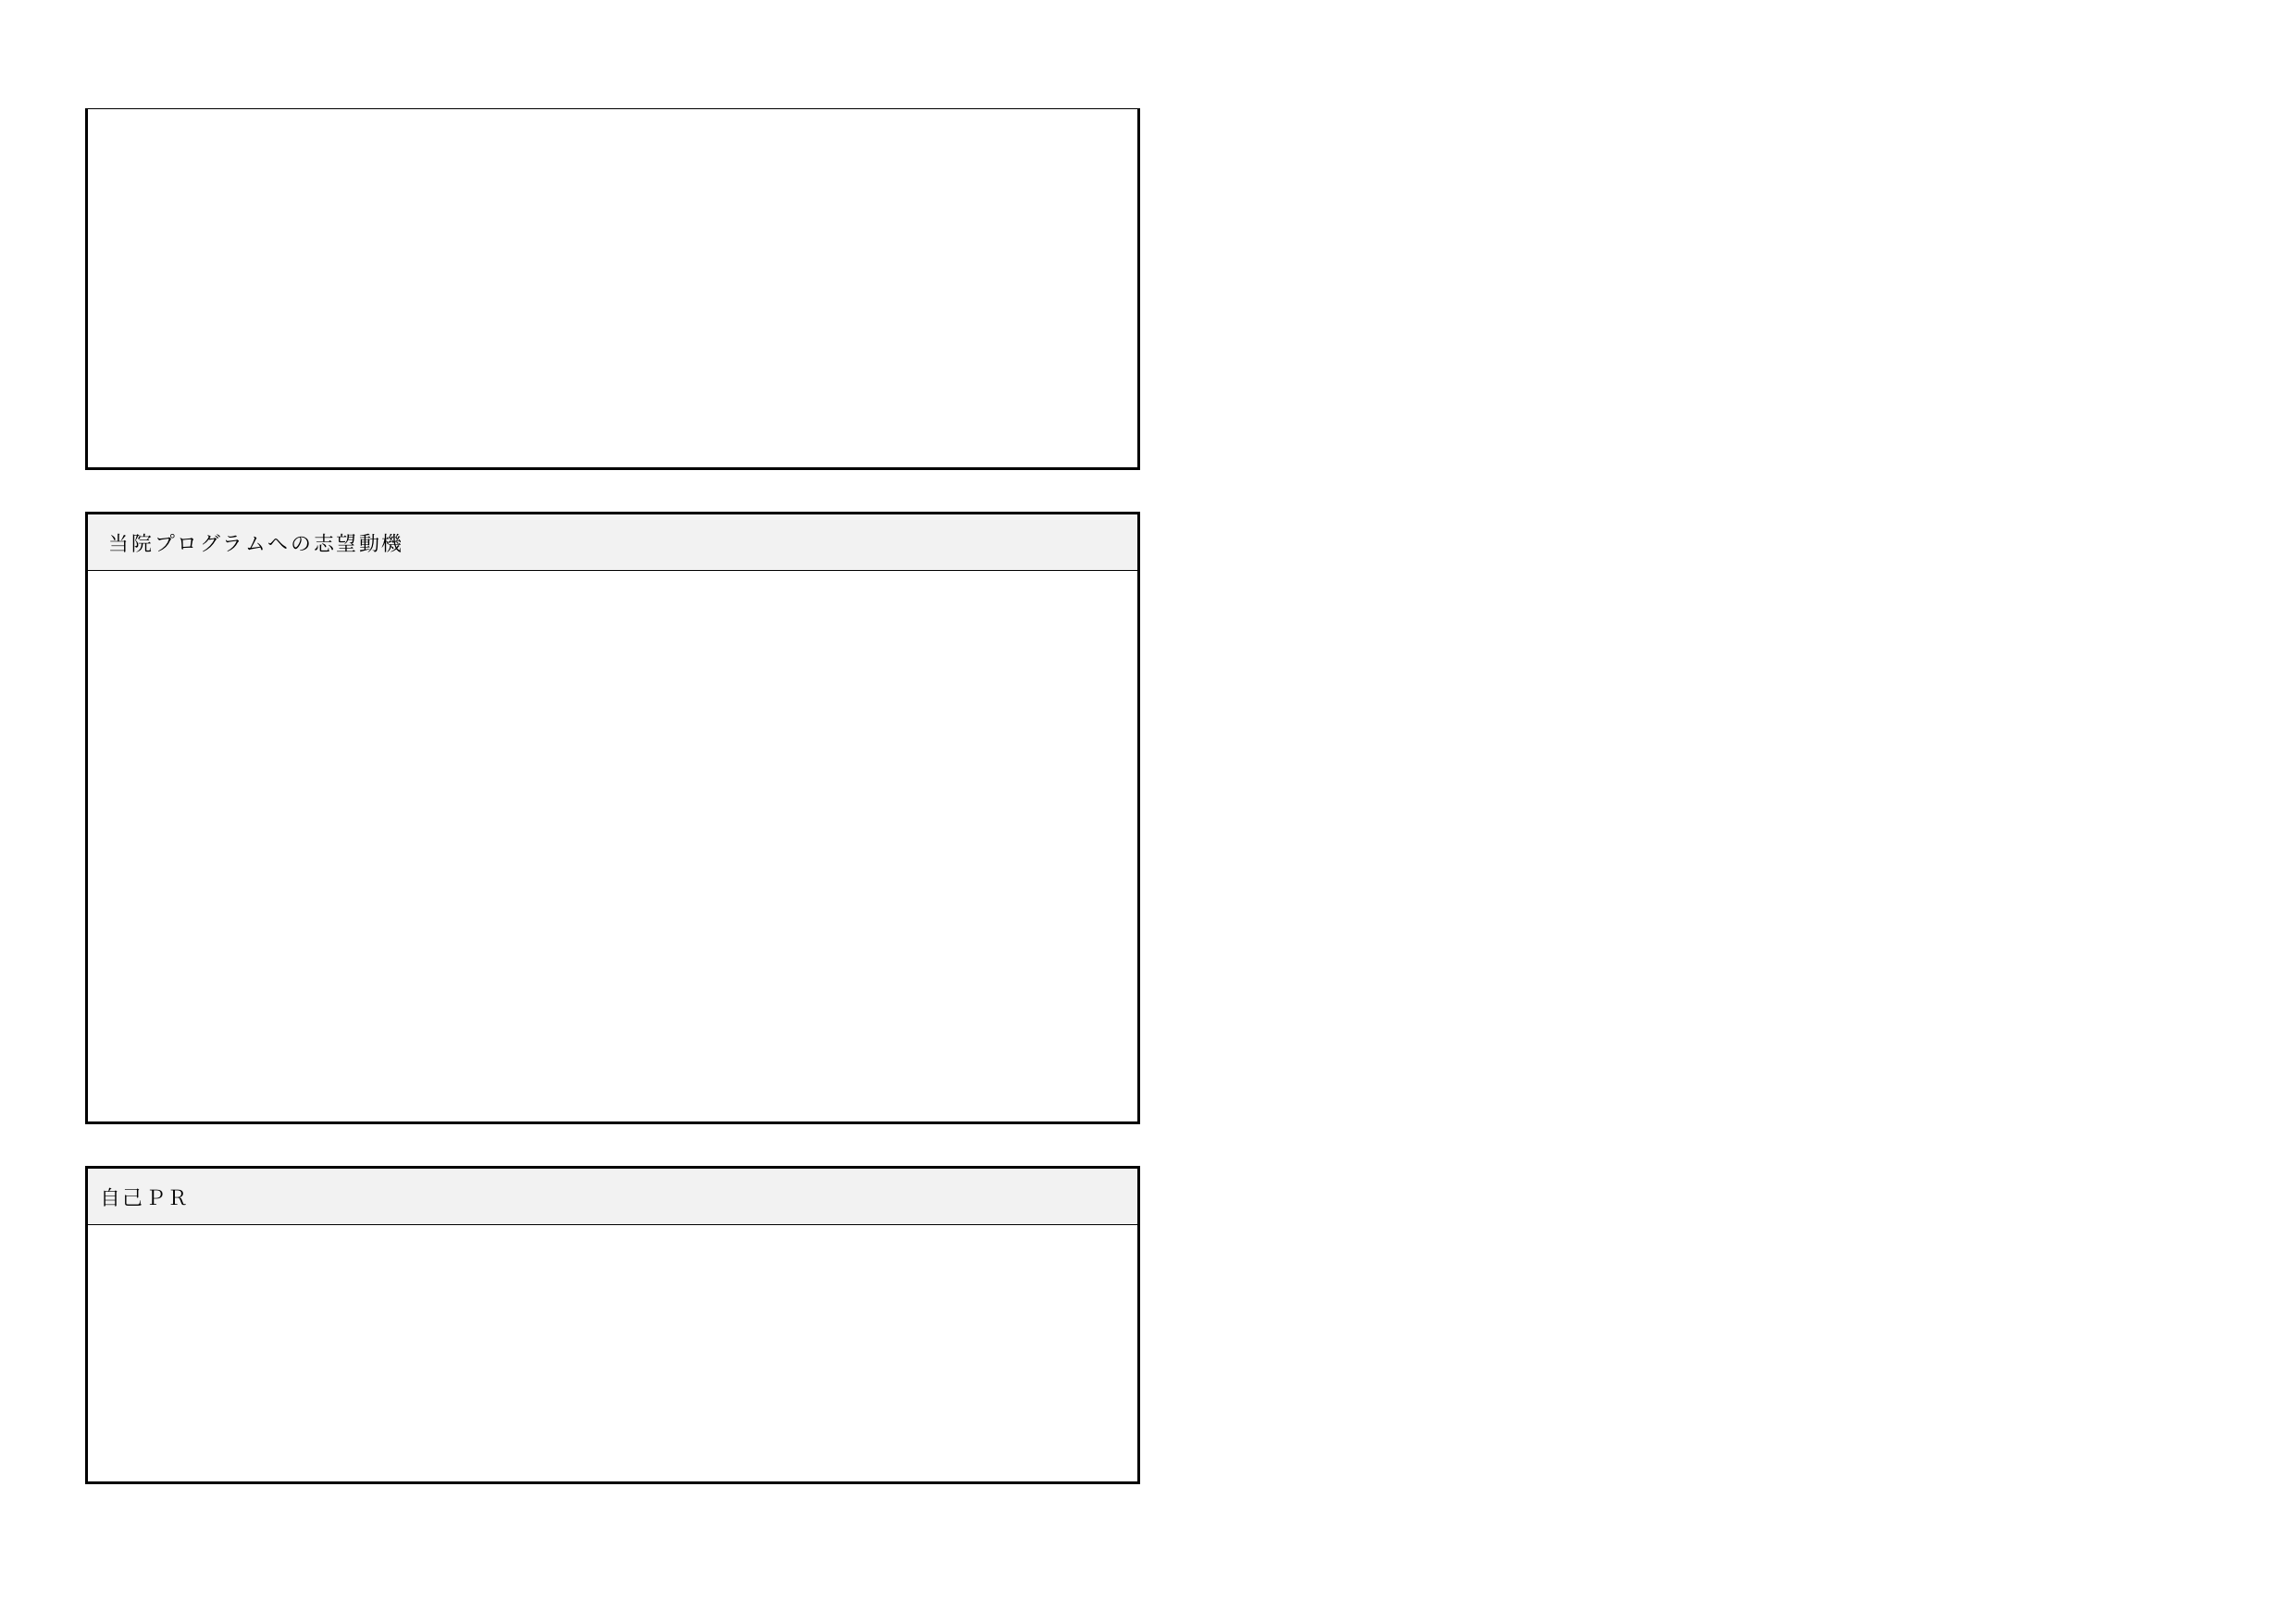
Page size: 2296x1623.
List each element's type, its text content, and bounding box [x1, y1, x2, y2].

table_cell [88, 571, 1137, 1121]
table_header 当院プログラムへの志望動機 [88, 514, 1137, 570]
table_cell [88, 109, 1137, 467]
table_header 自己ＰＲ [88, 1169, 1137, 1223]
table_cell [88, 1225, 1137, 1481]
